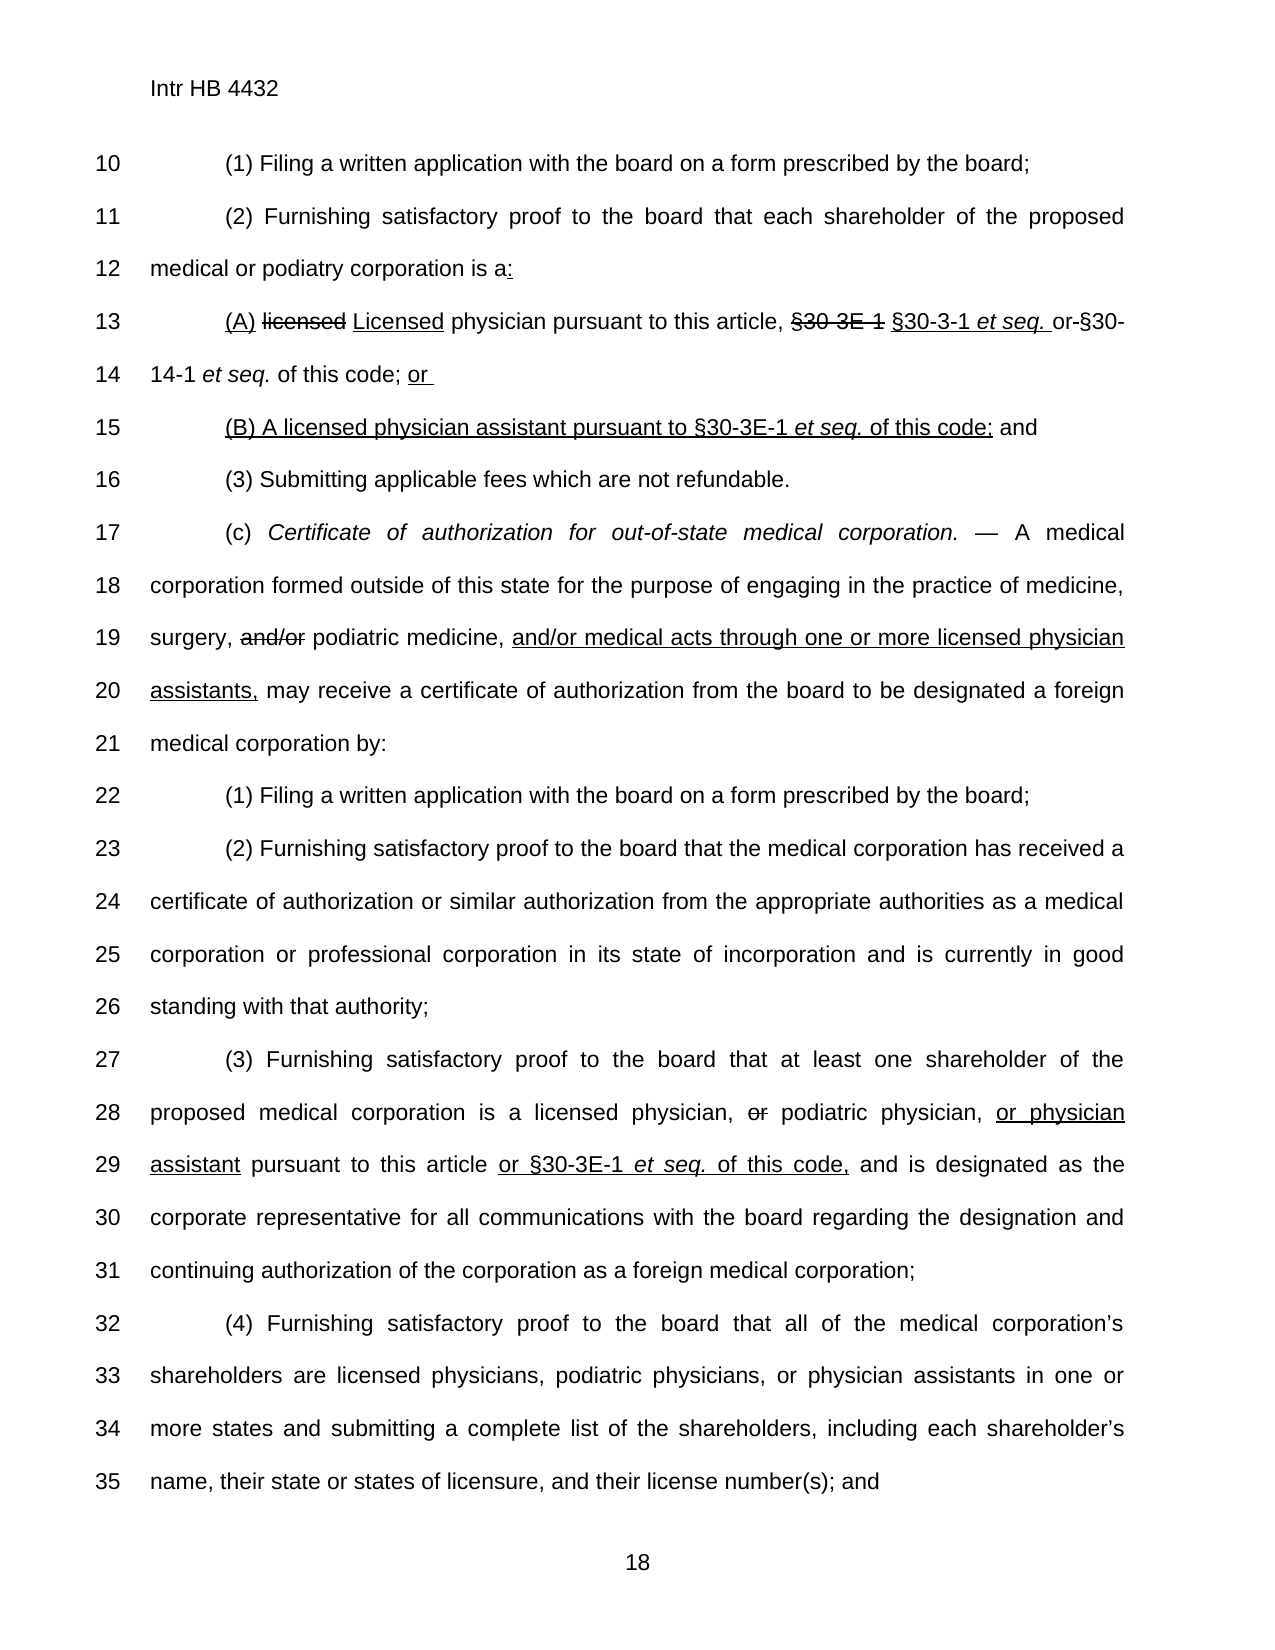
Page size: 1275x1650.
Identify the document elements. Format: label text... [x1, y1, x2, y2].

text (c) Certificate of authorization for out-of-state medical corporation. — A medical corporation formed outside of this state for the purpose of engaging in the practice of medicine, surgery, and/or podiatric medicine, and/or medical acts through one or more licensed physician assistants, may receive a certificate of authorization from the board to be designated a foreign medical corporation by: [150, 519, 1125, 756]
text (A) licensed Licensed physician pursuant to this article, §30-3E-1 §30-3-1 et seq. or §30-14-1 et seq. of this code; or [150, 308, 1125, 387]
text (2) Furnishing satisfactory proof to the board that each shareholder of the proposed medical or podiatry corporation is a: [150, 203, 1125, 282]
text (B) A licensed physician assistant pursuant to §30-3E-1 et seq. of this code; and [150, 413, 1125, 440]
text (4) Furnishing satisfactory proof to the board that all of the medical corporation’s shareholders are licensed physicians, podiatric physicians, or physician assistants in one or more states and submitting a complete list of the shareholders, including each shareholder’s name, their state or states of licensure, and their license number(s); and [150, 1309, 1125, 1494]
text (1) Filing a written application with the board on a form prescribed by the board; [150, 782, 1125, 809]
text (1) Filing a written application with the board on a form prescribed by the board; [150, 150, 1125, 176]
text (3) Furnishing satisfactory proof to the board that at least one shareholder of the proposed medical corporation is a licensed physician, or podiatric physician, or physician assistant pursuant to this article or §30-3E-1 et seq. of this code, and is designated as the corporate representative for all communications with the board regarding the designation and continuing authorization of the corporation as a foreign medical corporation; [150, 1046, 1125, 1283]
text (3) Submitting applicable fees which are not refundable. [150, 466, 1125, 493]
text (2) Furnishing satisfactory proof to the board that the medical corporation has received a certificate of authorization or similar authorization from the appropriate authorities as a medical corporation or professional corporation in its state of incorporation and is currently in good standing with that authority; [150, 835, 1125, 1020]
